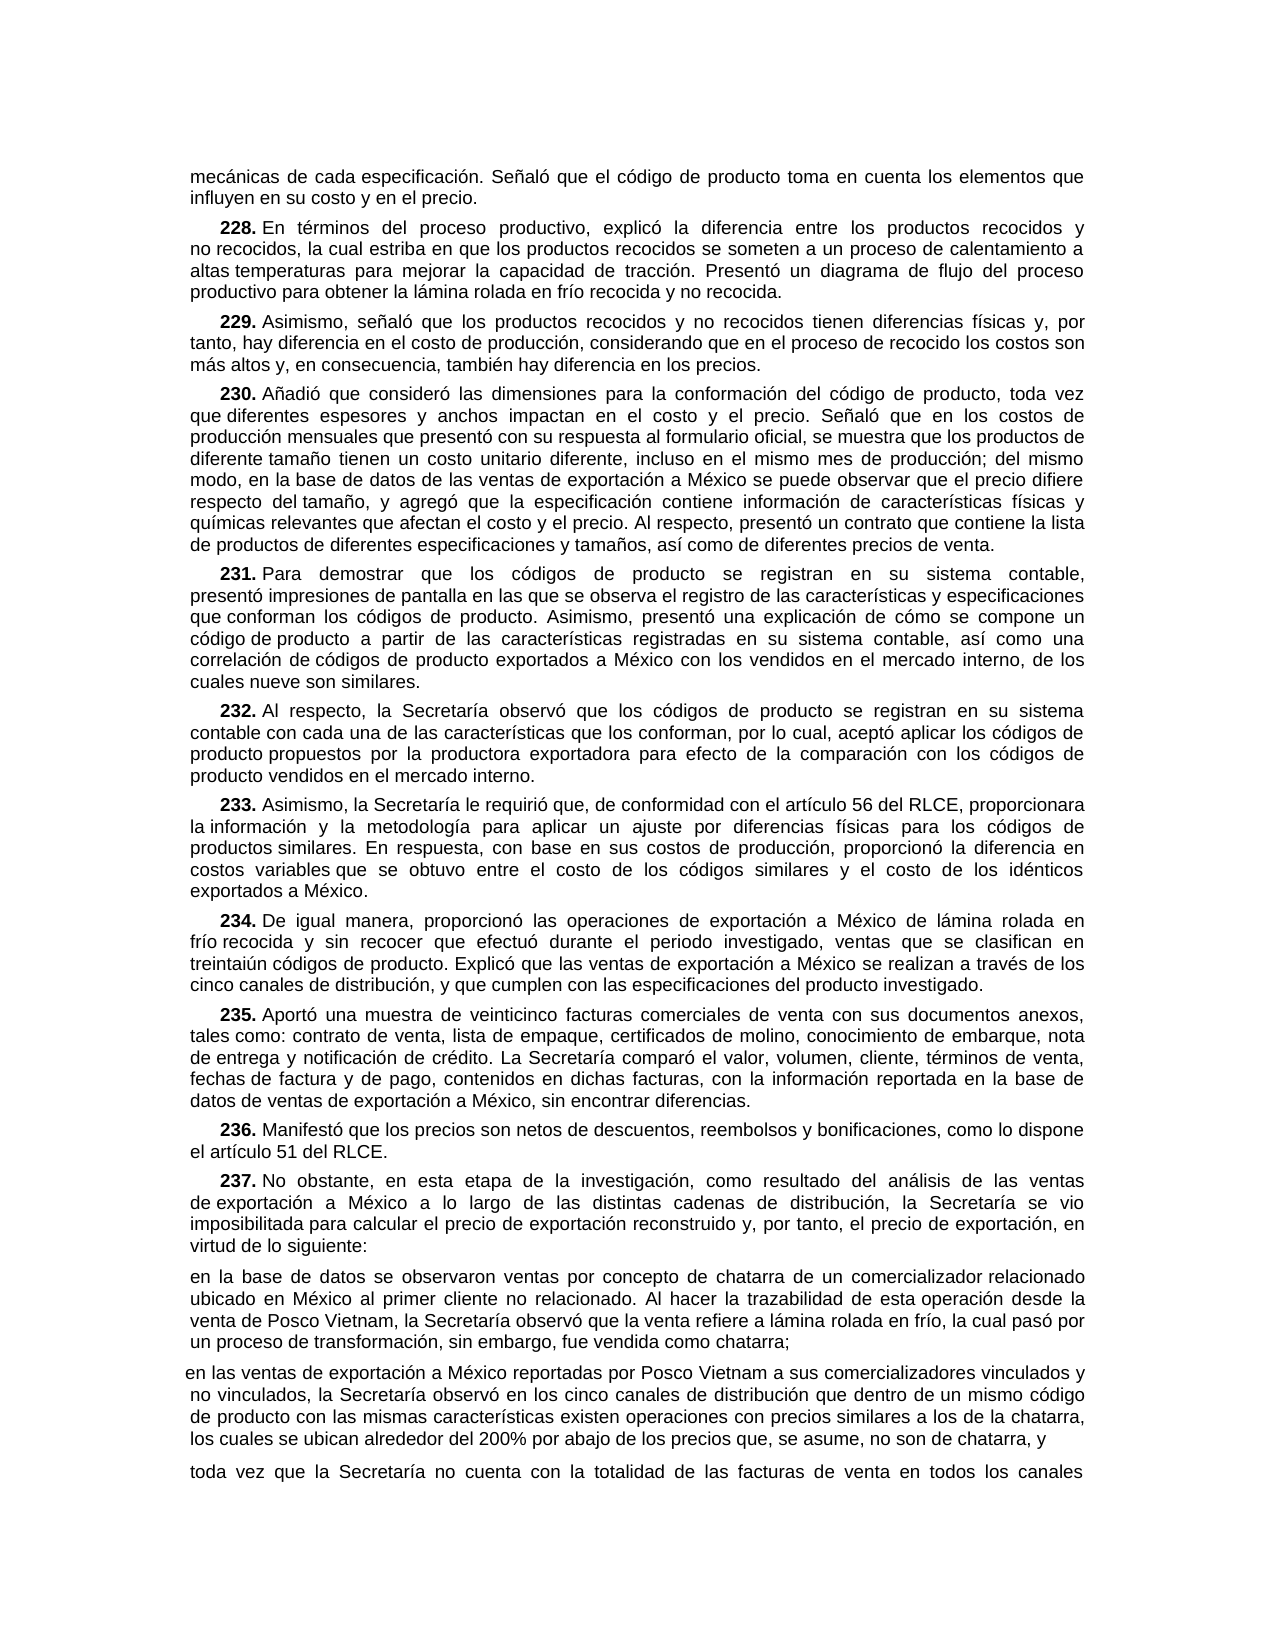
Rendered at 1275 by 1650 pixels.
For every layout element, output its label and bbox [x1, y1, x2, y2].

table_cell [150, 150, 1125, 1499]
